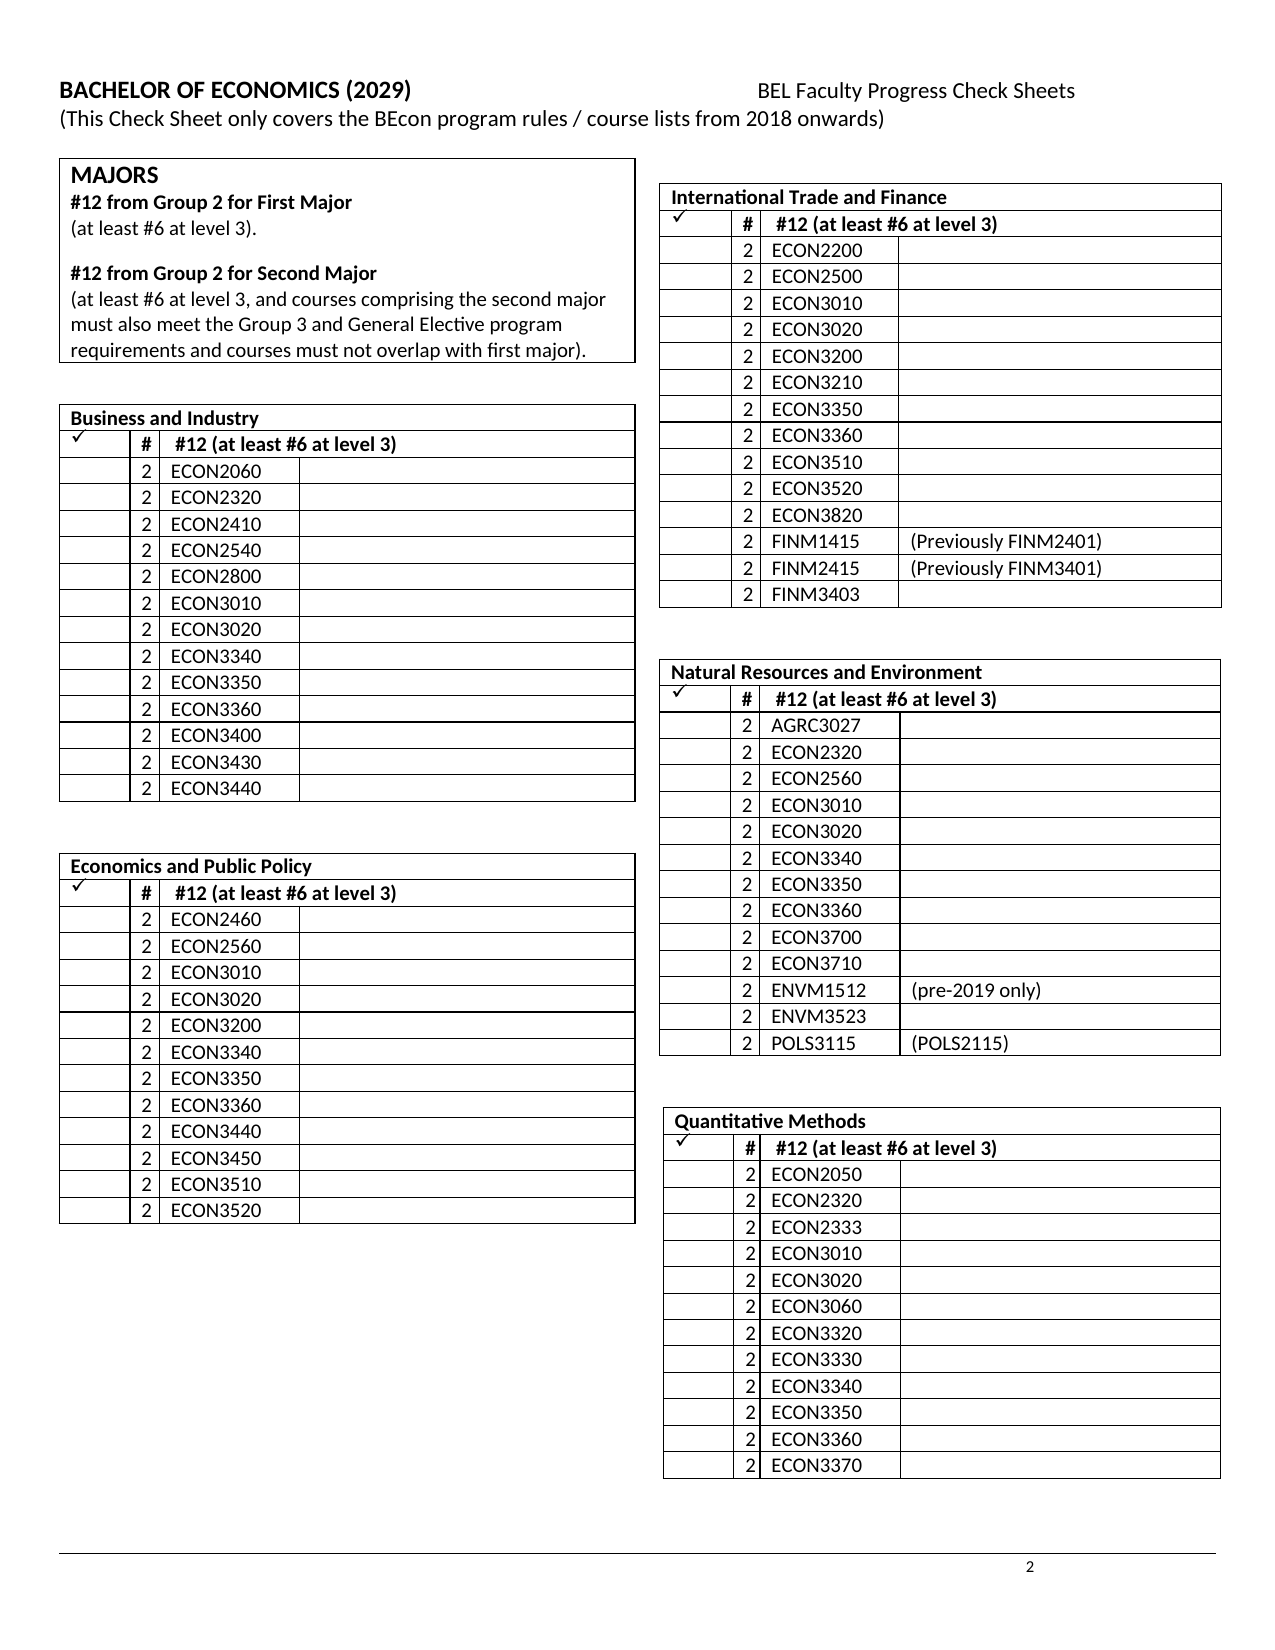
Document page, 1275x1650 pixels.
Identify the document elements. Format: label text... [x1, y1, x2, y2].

table_cell 2 [732, 290, 760, 316]
table_cell [901, 713, 1220, 738]
table_cell 2 [731, 977, 759, 1002]
table_cell [901, 924, 1220, 949]
table_cell 2 [131, 1065, 159, 1091]
table_cell [660, 765, 730, 791]
table_cell [901, 1294, 1220, 1319]
table_cell [60, 880, 129, 906]
table_cell 2 [131, 643, 159, 668]
table_cell ECON2060 [160, 458, 299, 483]
table_cell ECON3370 [761, 1452, 900, 1478]
table_cell FINM1415 [761, 528, 898, 554]
table_cell [901, 1241, 1220, 1266]
table_cell [60, 431, 129, 457]
table_cell [899, 264, 1221, 289]
table_cell [660, 977, 730, 1002]
table_cell [60, 696, 129, 721]
table_cell 2 [131, 933, 159, 958]
table_cell ECON2320 [760, 739, 899, 764]
table_cell ECON2460 [160, 907, 299, 932]
table_cell [660, 370, 731, 395]
table_cell [60, 511, 129, 536]
table_cell ECON3510 [761, 449, 898, 474]
table_cell 2 [131, 511, 159, 536]
table_cell [664, 1399, 733, 1425]
table_cell [60, 1013, 129, 1038]
table_cell ECON3820 [761, 502, 898, 527]
table_cell 2 [131, 1039, 159, 1064]
table_cell ECON3060 [761, 1294, 900, 1319]
table_cell [901, 792, 1220, 817]
table_cell [300, 670, 634, 695]
table_cell [300, 484, 634, 510]
table_cell 2 [131, 1171, 159, 1197]
table_cell ECON3020 [160, 986, 299, 1011]
table_cell [901, 1267, 1220, 1292]
table_cell ECON2800 [160, 564, 299, 589]
table_cell [660, 898, 730, 923]
table_cell [901, 1161, 1220, 1187]
table_cell 2 [734, 1161, 759, 1187]
table_cell [664, 1241, 733, 1266]
table_cell [660, 502, 731, 527]
table_cell ECON3010 [760, 792, 899, 817]
table_header MAJORS #12 from Group 2 for First Major (at least #6 at level 3). #12 from Group 2 for Second Major (at least #6 at level 3, and courses comprising the second major must also meet the Group 3 and General Elective program requirements and courses must not overlap with first major). [60, 159, 634, 362]
table_cell # [731, 686, 759, 711]
table_cell ECON3010 [160, 590, 299, 616]
table_cell [664, 1267, 733, 1292]
table_cell [300, 1065, 634, 1091]
table_cell [300, 1039, 634, 1064]
table_cell ECON2410 [160, 511, 299, 536]
table_cell ECON3400 [160, 723, 299, 748]
table_cell ECON3440 [160, 775, 299, 801]
table_cell ECON3020 [160, 617, 299, 642]
table_cell [660, 237, 731, 263]
table_cell [660, 528, 731, 554]
table_cell [300, 643, 634, 668]
table_cell [60, 1039, 129, 1064]
table_cell [899, 237, 1221, 263]
table_cell [901, 951, 1220, 976]
table_cell [899, 370, 1221, 395]
table_cell [899, 502, 1221, 527]
table_cell ECON3020 [760, 818, 899, 844]
table_cell [60, 590, 129, 616]
table_cell 2 [734, 1373, 759, 1398]
table_cell 2 [131, 1198, 159, 1223]
table_cell [300, 1171, 634, 1197]
table_cell [660, 290, 731, 316]
table_cell [899, 290, 1221, 316]
table_cell 2 [131, 670, 159, 695]
table_cell [899, 449, 1221, 474]
table_cell [300, 1092, 634, 1117]
table_cell [60, 775, 129, 801]
table_cell [60, 1171, 129, 1197]
table_cell [664, 1294, 733, 1319]
table_cell [660, 343, 731, 368]
table_cell 2 [131, 1145, 159, 1170]
table_cell 2 [131, 775, 159, 801]
table_cell [899, 396, 1221, 421]
table_cell [901, 1346, 1220, 1372]
table_cell [664, 1135, 733, 1160]
table_cell 2 [131, 1092, 159, 1117]
table_cell 2 [732, 237, 760, 263]
table_cell ECON3340 [160, 643, 299, 668]
table_cell ECON3200 [761, 343, 898, 368]
table_cell 2 [131, 617, 159, 642]
table_cell [60, 960, 129, 985]
table_header Economics and Public Policy [60, 854, 634, 879]
table_cell 2 [131, 749, 159, 774]
table_cell FINM2415 [761, 555, 898, 580]
table_cell [901, 871, 1220, 897]
table_cell ECON3520 [160, 1198, 299, 1223]
table_cell ECON3340 [761, 1373, 900, 1398]
table_cell 2 [734, 1320, 759, 1345]
table_cell [660, 713, 730, 738]
table_cell [901, 1004, 1220, 1029]
table_cell ECON3010 [761, 290, 898, 316]
table_cell POLS3115 [760, 1030, 899, 1055]
table_cell [660, 475, 731, 501]
table_cell 2 [734, 1188, 759, 1213]
table_cell FINM3403 [761, 581, 898, 607]
table_cell ECON2560 [160, 933, 299, 958]
table_cell [300, 749, 634, 774]
table_cell ECON2200 [761, 237, 898, 263]
table_cell [660, 1030, 730, 1055]
table_cell [901, 739, 1220, 764]
table_cell [664, 1452, 733, 1478]
table_cell # [734, 1135, 759, 1160]
table_cell ECON3320 [761, 1320, 900, 1345]
table_cell [901, 1188, 1220, 1213]
table_cell (Previously FINM2401) [899, 528, 1221, 554]
table_cell [664, 1320, 733, 1345]
table_cell [901, 845, 1220, 870]
table_cell [660, 581, 731, 607]
table_header Quantitative Methods [664, 1108, 1220, 1134]
table_cell ECON3360 [160, 1092, 299, 1117]
table_cell ECON3440 [160, 1118, 299, 1144]
table_cell 2 [131, 1118, 159, 1144]
table_cell ECON2540 [160, 537, 299, 563]
table_cell 2 [131, 960, 159, 985]
table_cell [300, 1145, 634, 1170]
table_cell 2 [732, 423, 760, 448]
table_cell [660, 317, 731, 342]
table_cell ENVM1512 [760, 977, 899, 1002]
table_cell #12 (at least #6 at level 3) [160, 880, 634, 906]
table_cell 2 [731, 924, 759, 949]
table_cell [660, 818, 730, 844]
table_cell [60, 723, 129, 748]
table_cell [300, 617, 634, 642]
table_cell ECON2333 [761, 1214, 900, 1239]
table_cell [300, 1198, 634, 1223]
table_cell [660, 686, 730, 711]
table_cell 2 [731, 845, 759, 870]
table_cell [899, 317, 1221, 342]
table_cell 2 [731, 1004, 759, 1029]
table_cell [660, 871, 730, 897]
table_cell ECON3360 [761, 1426, 900, 1451]
table_cell [300, 775, 634, 801]
table_cell [660, 423, 731, 448]
table_cell 2 [131, 484, 159, 510]
table_cell [300, 933, 634, 958]
table_cell [60, 564, 129, 589]
table_cell #12 (at least #6 at level 3) [160, 431, 634, 457]
table_cell ECON3350 [160, 670, 299, 695]
table_cell [660, 396, 731, 421]
table_cell (pre-2019 only) [901, 977, 1220, 1002]
table_cell [899, 343, 1221, 368]
table_cell ECON2050 [761, 1161, 900, 1187]
table_cell [899, 475, 1221, 501]
table_cell [60, 907, 129, 932]
table_cell 2 [734, 1399, 759, 1425]
table_cell 2 [731, 871, 759, 897]
table_cell 2 [731, 792, 759, 817]
table_cell 2 [732, 396, 760, 421]
table_cell [300, 590, 634, 616]
table_cell [60, 643, 129, 668]
table_cell [60, 1145, 129, 1170]
table_cell [660, 792, 730, 817]
table_cell [300, 907, 634, 932]
table_cell 2 [732, 555, 760, 580]
table_cell [660, 449, 731, 474]
table_cell [300, 511, 634, 536]
table_cell 2 [731, 951, 759, 976]
table_cell 2 [131, 907, 159, 932]
table_cell 2 [131, 537, 159, 563]
table_cell [901, 1214, 1220, 1239]
table_cell ECON3700 [760, 924, 899, 949]
table_cell 2 [131, 590, 159, 616]
table_cell ECON3200 [160, 1013, 299, 1038]
table_cell #12 (at least #6 at level 3) [761, 1135, 1220, 1160]
table_header Business and Industry [60, 405, 634, 430]
table_cell 2 [732, 317, 760, 342]
table_cell 2 [732, 502, 760, 527]
table_cell ECON2560 [760, 765, 899, 791]
table_cell 2 [731, 1030, 759, 1055]
table_cell 2 [131, 458, 159, 483]
table_cell ECON3340 [760, 845, 899, 870]
table_cell [664, 1188, 733, 1213]
table_cell 2 [734, 1294, 759, 1319]
table_cell 2 [731, 713, 759, 738]
table_cell [660, 951, 730, 976]
table_cell ECON3210 [761, 370, 898, 395]
table_cell [660, 555, 731, 580]
table_cell [60, 1198, 129, 1223]
table_cell [300, 1118, 634, 1144]
table_cell [660, 1004, 730, 1029]
table_cell ECON3710 [760, 951, 899, 976]
table_cell ECON3330 [761, 1346, 900, 1372]
table_cell 2 [734, 1214, 759, 1239]
table_cell ECON3360 [760, 898, 899, 923]
table_cell 2 [731, 765, 759, 791]
table_cell [664, 1426, 733, 1451]
table_cell (POLS2115) [901, 1030, 1220, 1055]
table_cell [664, 1161, 733, 1187]
table_cell ECON3350 [160, 1065, 299, 1091]
table_cell [660, 845, 730, 870]
table_cell [60, 749, 129, 774]
table_cell # [131, 880, 159, 906]
table_cell [300, 986, 634, 1011]
table_cell 2 [732, 449, 760, 474]
table_cell ECON3520 [761, 475, 898, 501]
table_cell [660, 924, 730, 949]
table_cell 2 [131, 723, 159, 748]
table_cell 2 [732, 264, 760, 289]
table_cell ECON3430 [160, 749, 299, 774]
table_cell [660, 211, 731, 236]
table_cell 2 [732, 475, 760, 501]
table_cell [660, 739, 730, 764]
table_cell ECON3020 [761, 317, 898, 342]
table_cell 2 [732, 581, 760, 607]
table_cell 2 [732, 343, 760, 368]
table_cell AGRC3027 [760, 713, 899, 738]
table_cell [60, 986, 129, 1011]
table_cell 2 [732, 528, 760, 554]
table_cell ECON3450 [160, 1145, 299, 1170]
table_cell [300, 458, 634, 483]
table_cell ECON3360 [160, 696, 299, 721]
table_cell [300, 696, 634, 721]
table_cell [60, 1118, 129, 1144]
table_cell (Previously FINM3401) [899, 555, 1221, 580]
table_cell 2 [734, 1426, 759, 1451]
table_cell [899, 423, 1221, 448]
table_cell ECON3010 [160, 960, 299, 985]
table_cell [899, 581, 1221, 607]
table_cell [60, 670, 129, 695]
table_cell ECON3350 [760, 871, 899, 897]
table_cell [901, 1399, 1220, 1425]
table_cell # [732, 211, 760, 236]
table_cell [300, 537, 634, 563]
table_cell ECON2320 [160, 484, 299, 510]
table_header Natural Resources and Environment [660, 660, 1220, 685]
table_cell ECON3020 [761, 1267, 900, 1292]
table_cell [901, 765, 1220, 791]
table_cell [300, 564, 634, 589]
table_cell [60, 617, 129, 642]
table_cell [60, 933, 129, 958]
table_cell 2 [734, 1346, 759, 1372]
table_cell ECON3510 [160, 1171, 299, 1197]
table_cell #12 (at least #6 at level 3) [760, 686, 1220, 711]
table_cell 2 [731, 818, 759, 844]
table_cell [901, 1452, 1220, 1478]
table_cell [300, 723, 634, 748]
table_cell [901, 1320, 1220, 1345]
table_header International Trade and Finance [660, 184, 1221, 210]
table_cell [664, 1346, 733, 1372]
table_cell 2 [131, 696, 159, 721]
table_cell [60, 458, 129, 483]
table_cell ECON2500 [761, 264, 898, 289]
table_cell 2 [734, 1452, 759, 1478]
table_cell 2 [131, 1013, 159, 1038]
table_cell ENVM3523 [760, 1004, 899, 1029]
table_cell [300, 960, 634, 985]
table_cell ECON3360 [761, 423, 898, 448]
table_cell [901, 818, 1220, 844]
table_cell [300, 1013, 634, 1038]
table_cell [664, 1373, 733, 1398]
table_cell # [131, 431, 159, 457]
table_cell 2 [131, 986, 159, 1011]
table_cell [901, 1426, 1220, 1451]
table_cell [60, 1065, 129, 1091]
table_cell [60, 484, 129, 510]
table_cell 2 [731, 898, 759, 923]
table_cell ECON3340 [160, 1039, 299, 1064]
table_cell 2 [732, 370, 760, 395]
table_cell [60, 1092, 129, 1117]
table_cell #12 (at least #6 at level 3) [761, 211, 1221, 236]
table_cell 2 [734, 1267, 759, 1292]
table_cell ECON3010 [761, 1241, 900, 1266]
table_cell [901, 1373, 1220, 1398]
table_cell [660, 264, 731, 289]
table_cell ECON3350 [761, 396, 898, 421]
table_cell ECON3350 [761, 1399, 900, 1425]
table_cell [60, 537, 129, 563]
table_cell 2 [131, 564, 159, 589]
table_cell ECON2320 [761, 1188, 900, 1213]
table_cell 2 [731, 739, 759, 764]
table_cell [664, 1214, 733, 1239]
table_cell 2 [734, 1241, 759, 1266]
table_cell [901, 898, 1220, 923]
